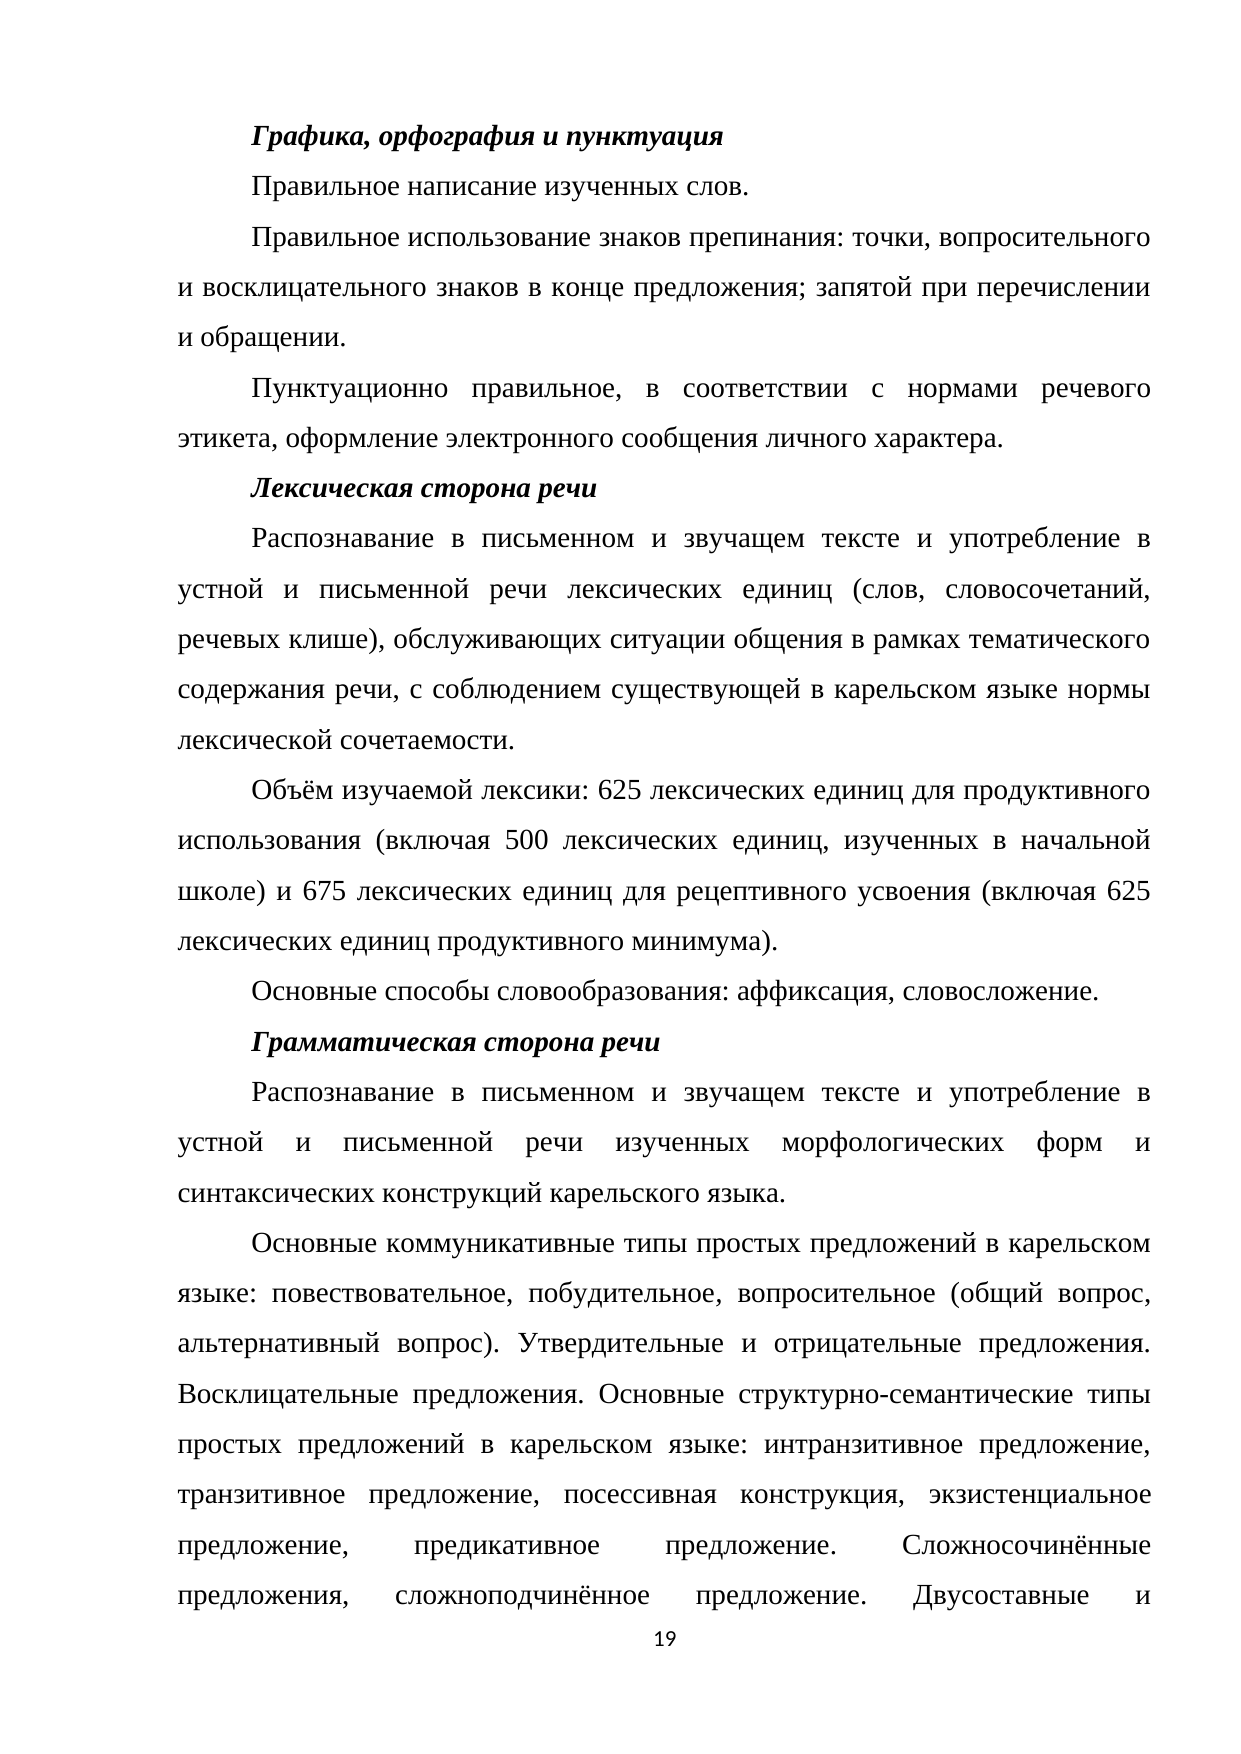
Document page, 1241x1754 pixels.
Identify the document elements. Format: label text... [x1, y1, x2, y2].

text Правильное написание изученных слов. [177, 168, 1152, 202]
text Лексическая сторона речи [177, 470, 1152, 504]
text Грамматическая сторона речи [177, 1024, 1152, 1057]
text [177, 1225, 1152, 1611]
text Объём изучаемой лексики: 625 лексических единиц для продуктивного использования (включая 500 лексических единиц, изученных в начальной школе) и 675 лексических единиц для рецептивного усвоения (включая 625 лексических единиц продуктивного минимума). [177, 772, 1152, 957]
text Распознавание в письменном и звучащем тексте и употребление в устной и письменной речи изученных морфологических форм и синтаксических конструкций карельского языка. [177, 1074, 1152, 1208]
text Распознавание в письменном и звучащем тексте и употребление в устной и письменной речи лексических единиц (слов, словосочетаний, речевых клише), обслуживающих ситуации общения в рамках тематического содержания речи, с соблюдением существующей в карельском языке нормы лексической сочетаемости. [177, 521, 1152, 755]
text Пунктуационно правильное, в соответствии с нормами речевого этикета, оформление электронного сообщения личного характера. [177, 370, 1152, 453]
text Графика, орфография и пунктуация [177, 118, 1152, 152]
text Правильное использование знаков препинания: точки, вопросительного и восклицательного знаков в конце предложения; запятой при перечислении и обращении. [177, 219, 1152, 353]
text Основные способы словообразования: аффиксация, словосложение. [177, 973, 1152, 1007]
